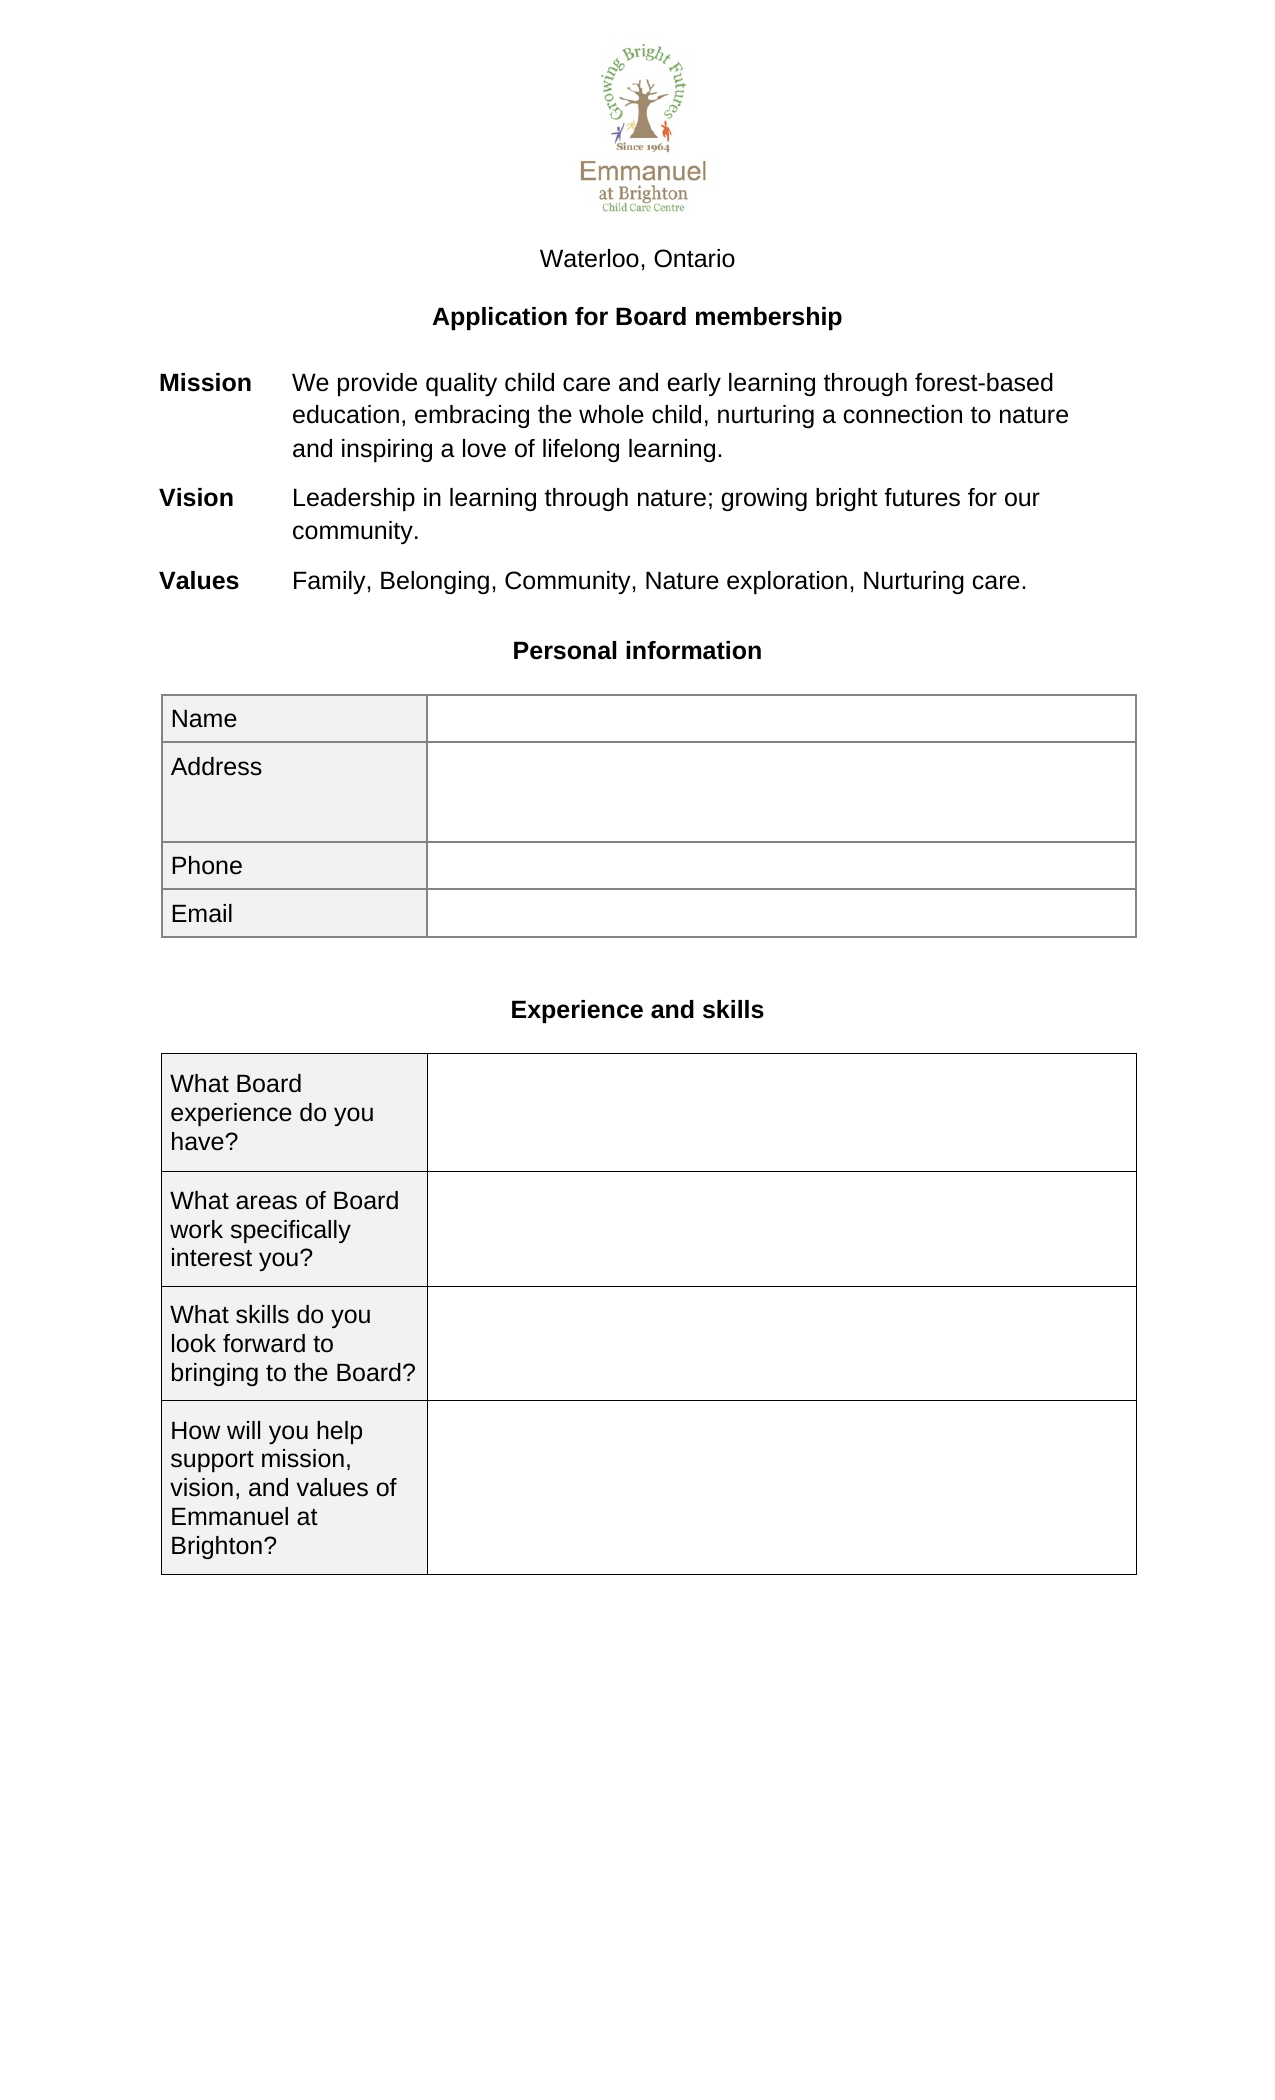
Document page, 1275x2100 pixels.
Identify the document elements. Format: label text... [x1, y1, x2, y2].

table_cell What areas of Board work specifically interest you? [162, 1172, 427, 1286]
table_cell [428, 743, 1135, 841]
table_header Mission [151, 359, 283, 475]
table_header [428, 696, 1135, 741]
table_header [428, 1054, 1136, 1171]
table_cell Leadership in learning through nature; growing bright futures for our community. [284, 475, 1124, 558]
table_header We provide quality child care and early learning through forest-based education, embracing the whole child, nurturing a connection to nature and inspiring a love of lifelong learning. [284, 359, 1124, 475]
table_header What Board experience do you have? [162, 1054, 427, 1171]
text Waterloo, Ontario [150, 244, 1125, 273]
text Personal information [150, 636, 1125, 665]
text Experience and skills [150, 995, 1125, 1024]
text Application for Board membership [150, 302, 1125, 330]
table_cell [428, 843, 1135, 888]
table_cell [428, 890, 1135, 936]
table_cell What skills do you look forward to bringing to the Board? [162, 1287, 427, 1400]
picture [550, 25, 725, 216]
table_cell Family, Belonging, Community, Nature exploration, Nurturing care. [284, 558, 1124, 607]
table_cell Values [151, 558, 283, 607]
table_cell Phone [163, 843, 426, 888]
table_cell [428, 1172, 1136, 1286]
table_header Name [163, 696, 426, 741]
table_cell [428, 1401, 1136, 1574]
table_cell Vision [151, 475, 283, 558]
table_cell [428, 1287, 1136, 1400]
table_cell Address [163, 743, 426, 841]
table_cell How will you help support mission, vision, and values of Emmanuel at Brighton? [162, 1401, 427, 1574]
table_cell Email [163, 890, 426, 936]
